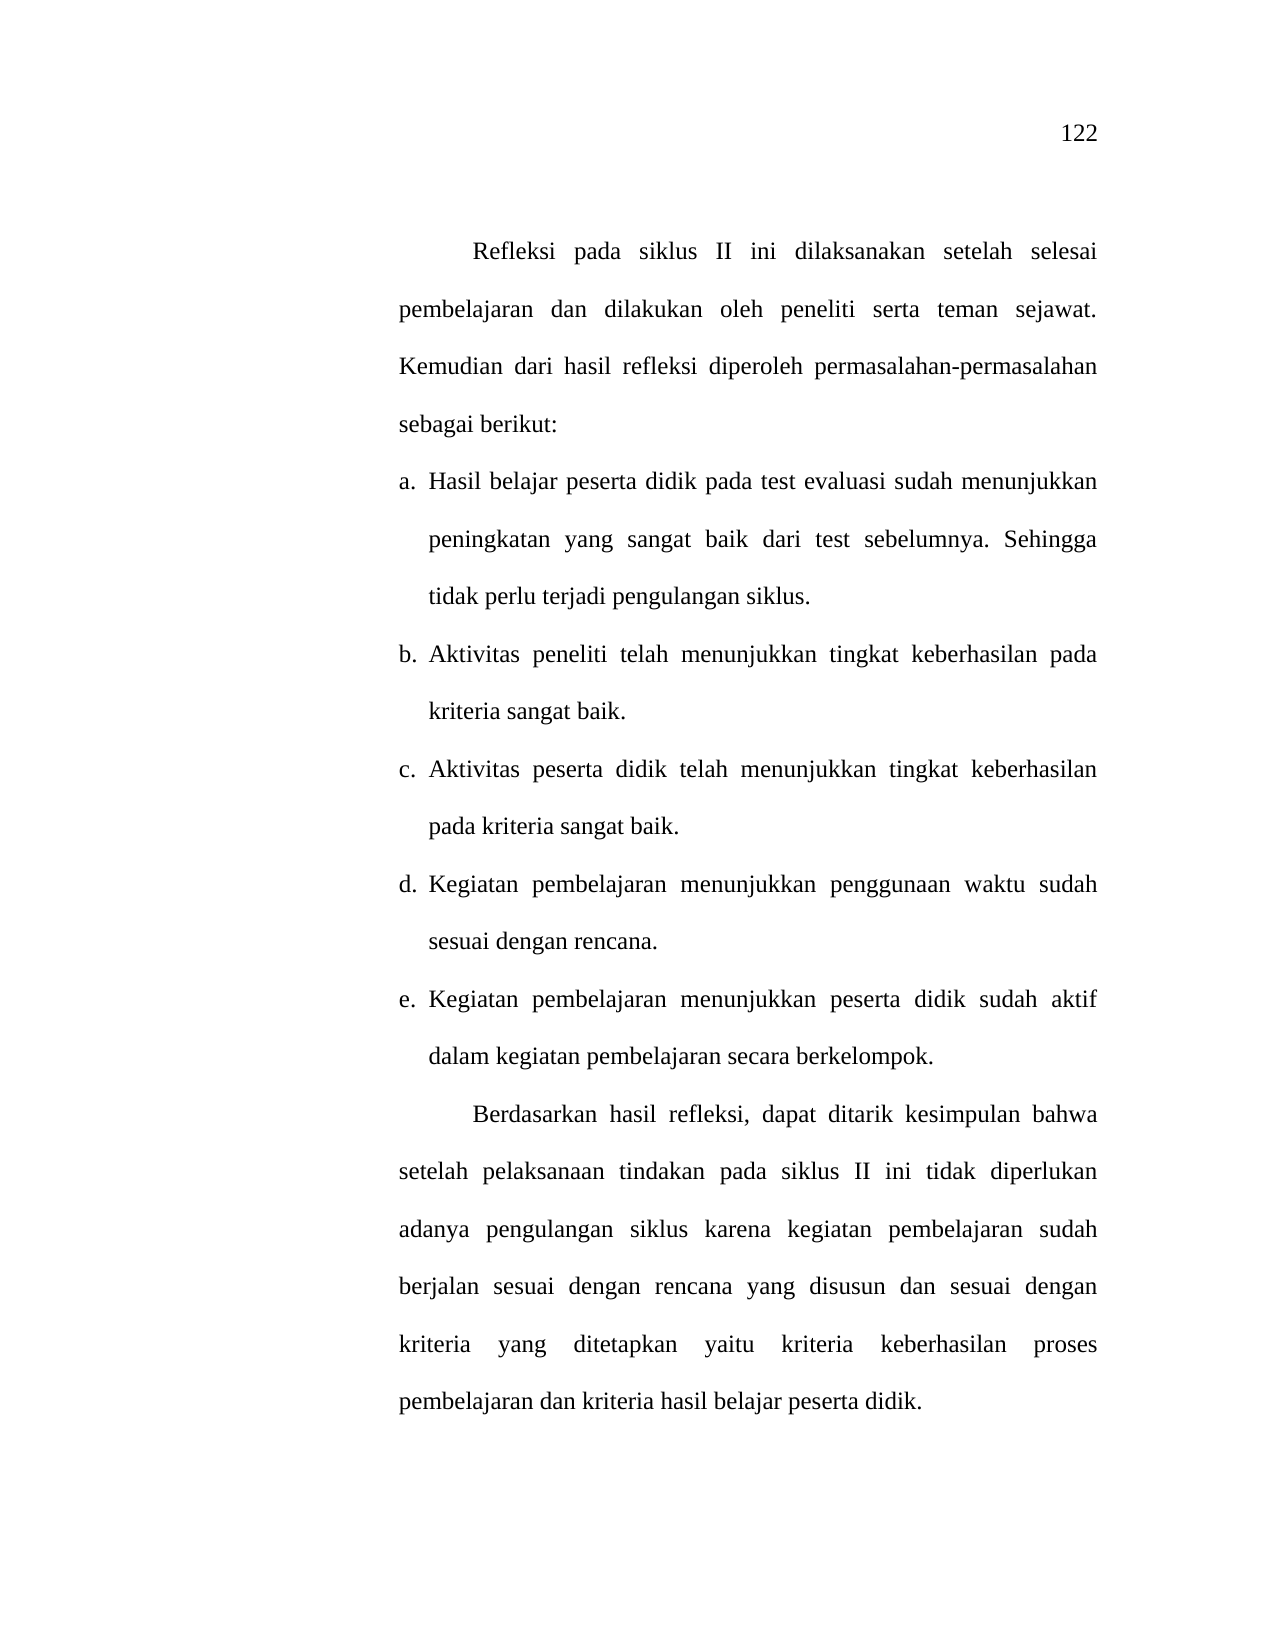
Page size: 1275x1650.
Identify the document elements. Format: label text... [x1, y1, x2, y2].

text Refleksi pada siklus II ini dilaksanakan setelah selesai pembelajaran dan dilakukan oleh peneliti serta teman sejawat. Kemudian dari hasil refleksi diperoleh permasalahan-permasalahan sebagai berikut: [399, 236, 1098, 437]
text Berdasarkan hasil refleksi, dapat ditarik kesimpulan bahwa setelah pelaksanaan tindakan pada siklus II ini tidak diperlukan adanya pengulangan siklus karena kegiatan pembelajaran sudah berjalan sesuai dengan rencana yang disusun dan sesuai dengan kriteria yang ditetapkan yaitu kriteria keberhasilan proses pembelajaran dan kriteria hasil belajar peserta didik. [399, 1099, 1098, 1415]
list Hasil belajar peserta didik pada test evaluasi sudah menunjukkan peningkatan yang sangat baik dari test sebelumnya. Sehingga tidak perlu terjadi pengulangan siklus. [399, 466, 1098, 610]
list Kegiatan pembelajaran menunjukkan penggunaan waktu sudah sesuai dengan rencana. [399, 869, 1098, 955]
list Aktivitas peserta didik telah menunjukkan tingkat keberhasilan pada kriteria sangat baik. [399, 754, 1098, 840]
list Aktivitas peneliti telah menunjukkan tingkat keberhasilan pada kriteria sangat baik. [399, 639, 1098, 725]
list Kegiatan pembelajaran menunjukkan peserta didik sudah aktif dalam kegiatan pembelajaran secara berkelompok. [399, 984, 1098, 1070]
